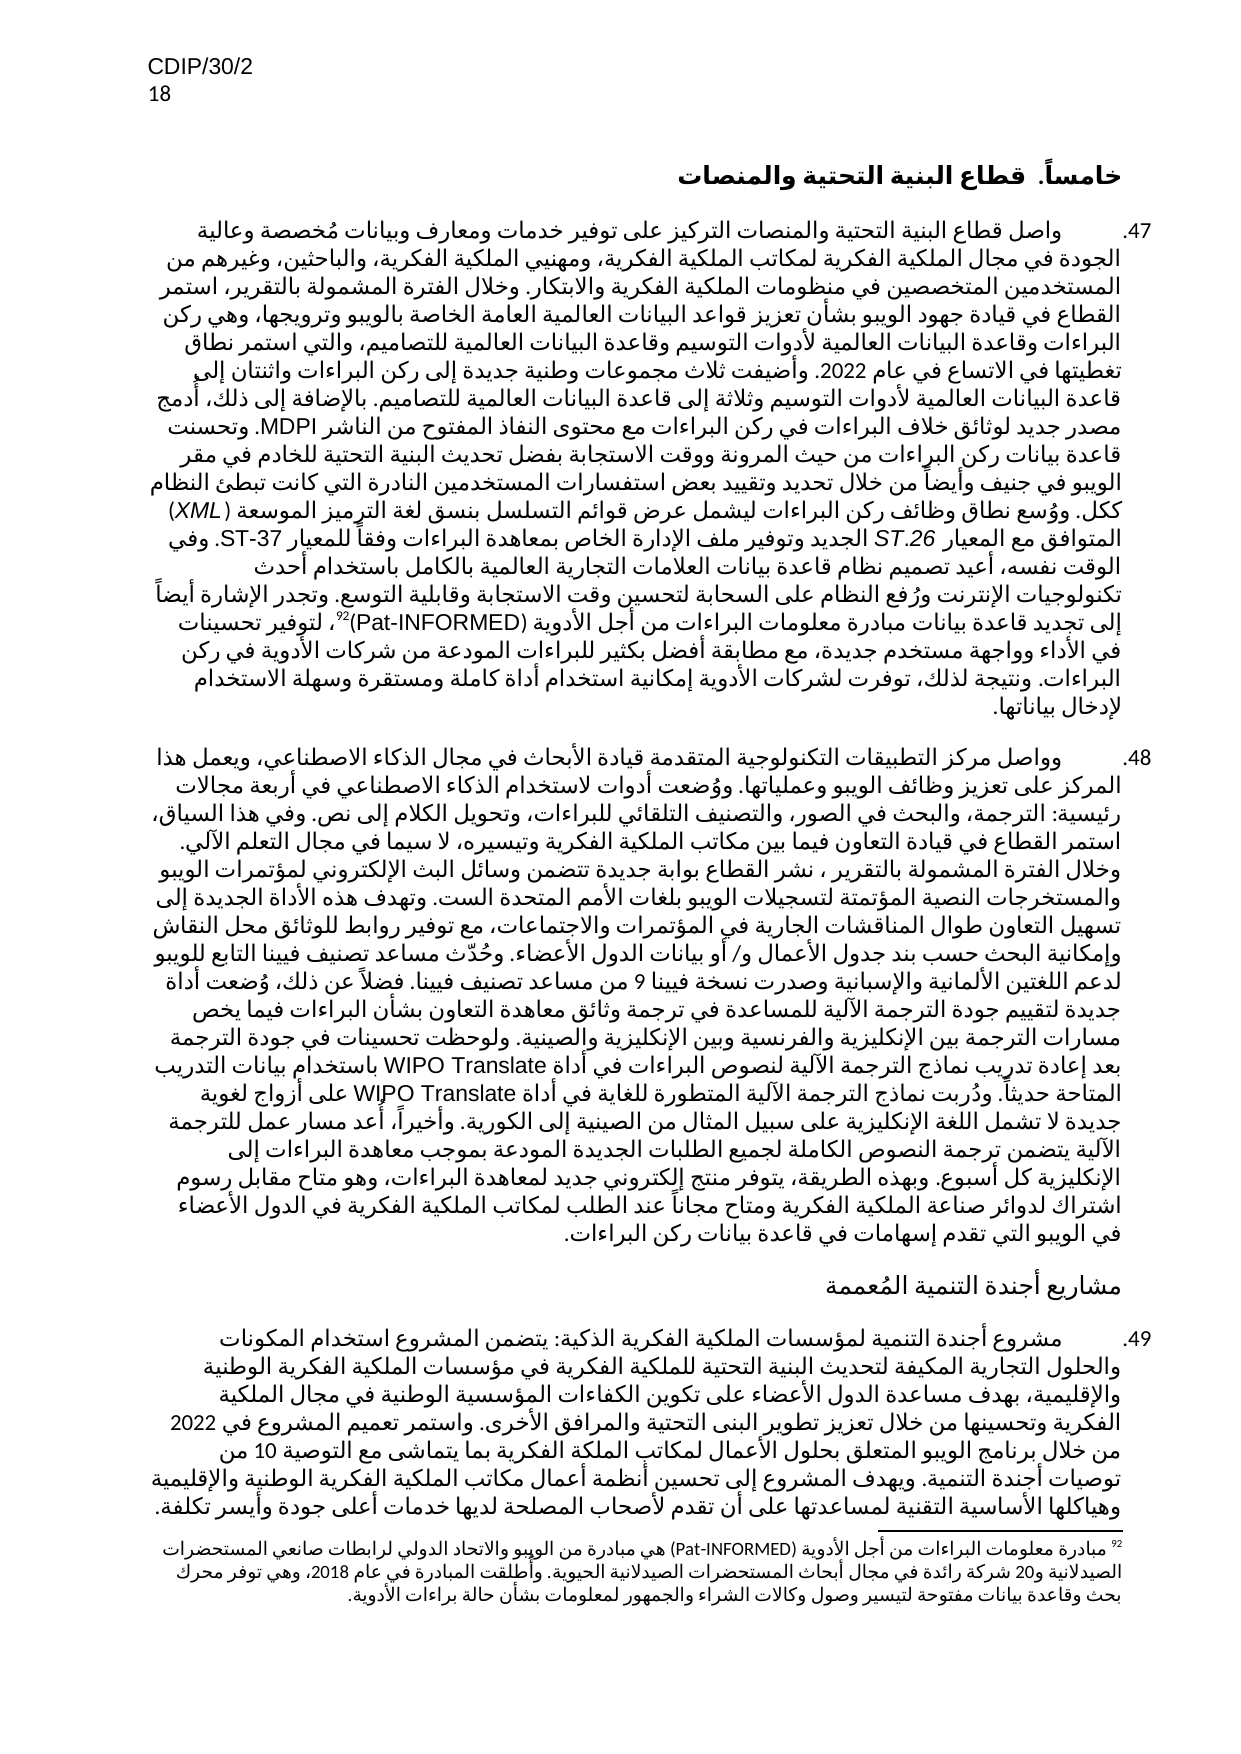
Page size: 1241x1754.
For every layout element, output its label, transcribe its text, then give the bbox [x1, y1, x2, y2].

text مشاريع أجندة التنمية المُعممة [148, 1270, 1122, 1301]
text خامساً. قطاع البنية التحتية والمنصات [148, 160, 1122, 191]
list واصل قطاع البنية التحتية والمنصات التركيز على توفير خدمات ومعارف وبيانات مُخصصة وعالية الجودة في مجال الملكية الفكرية لمكاتب الملكية الفكرية، ومهنيي الملكية الفكرية، والباحثين، وغيرهم من المستخدمين المتخصصين في منظومات الملكية الفكرية والابتكار. وخلال الفترة المشمولة بالتقرير، استمر القطاع في قيادة جهود الويبو بشأن تعزيز قواعد البيانات العالمية العامة الخاصة بالويبو وترويجها، وهي ركن البراءات وقاعدة البيانات العالمية لأدوات التوسيم وقاعدة البيانات العالمية للتصاميم، والتي استمر نطاق تغطيتها في الاتساع في عام 2022. وأضيفت ثلاث مجموعات وطنية جديدة إلى ركن البراءات واثنتان إلى قاعدة البيانات العالمية لأدوات التوسيم وثلاثة إلى قاعدة البيانات العالمية للتصاميم. بالإضافة إلى ذلك، أُدمج مصدر جديد لوثائق خلاف البراءات في ركن البراءات مع محتوى النفاذ المفتوح من الناشر MDPI. وتحسنت قاعدة بيانات ركن البراءات من حيث المرونة ووقت الاستجابة بفضل تحديث البنية التحتية للخادم في مقر الويبو في جنيف وأيضاً من خلال تحديد وتقييد بعض استفسارات المستخدمين النادرة التي كانت تبطئ النظام ككل. ووُسع نطاق وظائف ركن البراءات ليشمل عرض قوائم التسلسل بنسق لغة الترميز الموسعة (XML) المتوافق مع المعيار ST.26 الجديد وتوفير ملف الإدارة الخاص بمعاهدة البراءات وفقاً للمعيار ST-37. وفي الوقت نفسه، أعيد تصميم نظام قاعدة بيانات العلامات التجارية العالمية بالكامل باستخدام أحدث تكنولوجيات الإنترنت ورُفع النظام على السحابة لتحسين وقت الاستجابة وقابلية التوسع. وتجدر الإشارة أيضاً إلى تجديد قاعدة بيانات مبادرة معلومات البراءات من أجل الأدوية (Pat-INFORMED)، لتوفير تحسينات في الأداء وواجهة مستخدم جديدة، مع مطابقة أفضل بكثير للبراءات المودعة من شركات الأدوية في ركن البراءات. ونتيجة لذلك، توفرت لشركات الأدوية إمكانية استخدام أداة كاملة ومستقرة وسهلة الاستخدام لإدخال بياناتها. [148, 216, 1122, 720]
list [148, 1324, 1122, 1520]
list وواصل مركز التطبيقات التكنولوجية المتقدمة قيادة الأبحاث في مجال الذكاء الاصطناعي، ويعمل هذا المركز على تعزيز وظائف الويبو وعملياتها. ووُضعت أدوات لاستخدام الذكاء الاصطناعي في أربعة مجالات رئيسية: الترجمة، والبحث في الصور، والتصنيف التلقائي للبراءات، وتحويل الكلام إلى نص. وفي هذا السياق، استمر القطاع في قيادة التعاون فيما بين مكاتب الملكية الفكرية وتيسيره، لا سيما في مجال التعلم الآلي. وخلال الفترة المشمولة بالتقرير ، نشر القطاع بوابة جديدة تتضمن وسائل البث الإلكتروني لمؤتمرات الويبو والمستخرجات النصية المؤتمتة لتسجيلات الويبو بلغات الأمم المتحدة الست. وتهدف هذه الأداة الجديدة إلى تسهيل التعاون طوال المناقشات الجارية في المؤتمرات والاجتماعات، مع توفير روابط للوثائق محل النقاش وإمكانية البحث حسب بند جدول الأعمال و/ أو بيانات الدول الأعضاء. وحُدّث مساعد تصنيف فيينا التابع للويبو لدعم اللغتين الألمانية والإسبانية وصدرت نسخة فيينا 9 من مساعد تصنيف فيينا. فضلاً عن ذلك، وُضعت أداة جديدة لتقييم جودة الترجمة الآلية للمساعدة في ترجمة وثائق معاهدة التعاون بشأن البراءات فيما يخص مسارات الترجمة بين الإنكليزية والفرنسية وبين الإنكليزية والصينية. ولوحظت تحسينات في جودة الترجمة بعد إعادة تدريب نماذج الترجمة الآلية لنصوص البراءات في أداة WIPO Translate باستخدام بيانات التدريب المتاحة حديثاً. ودُربت نماذج الترجمة الآلية المتطورة للغاية في أداة WIPO Translate على أزواج لغوية جديدة لا تشمل اللغة الإنكليزية على سبيل المثال من الصينية إلى الكورية. وأخيراً، أُعد مسار عمل للترجمة الآلية يتضمن ترجمة النصوص الكاملة لجميع الطلبات الجديدة المودعة بموجب معاهدة البراءات إلى الإنكليزية كل أسبوع. وبهذه الطريقة، يتوفر منتج إلكتروني جديد لمعاهدة البراءات، وهو متاح مقابل رسوم اشتراك لدوائر صناعة الملكية الفكرية ومتاح مجاناً عند الطلب لمكاتب الملكية الفكرية في الدول الأعضاء في الويبو التي تقدم إسهامات في قاعدة بيانات ركن البراءات. [148, 743, 1122, 1247]
